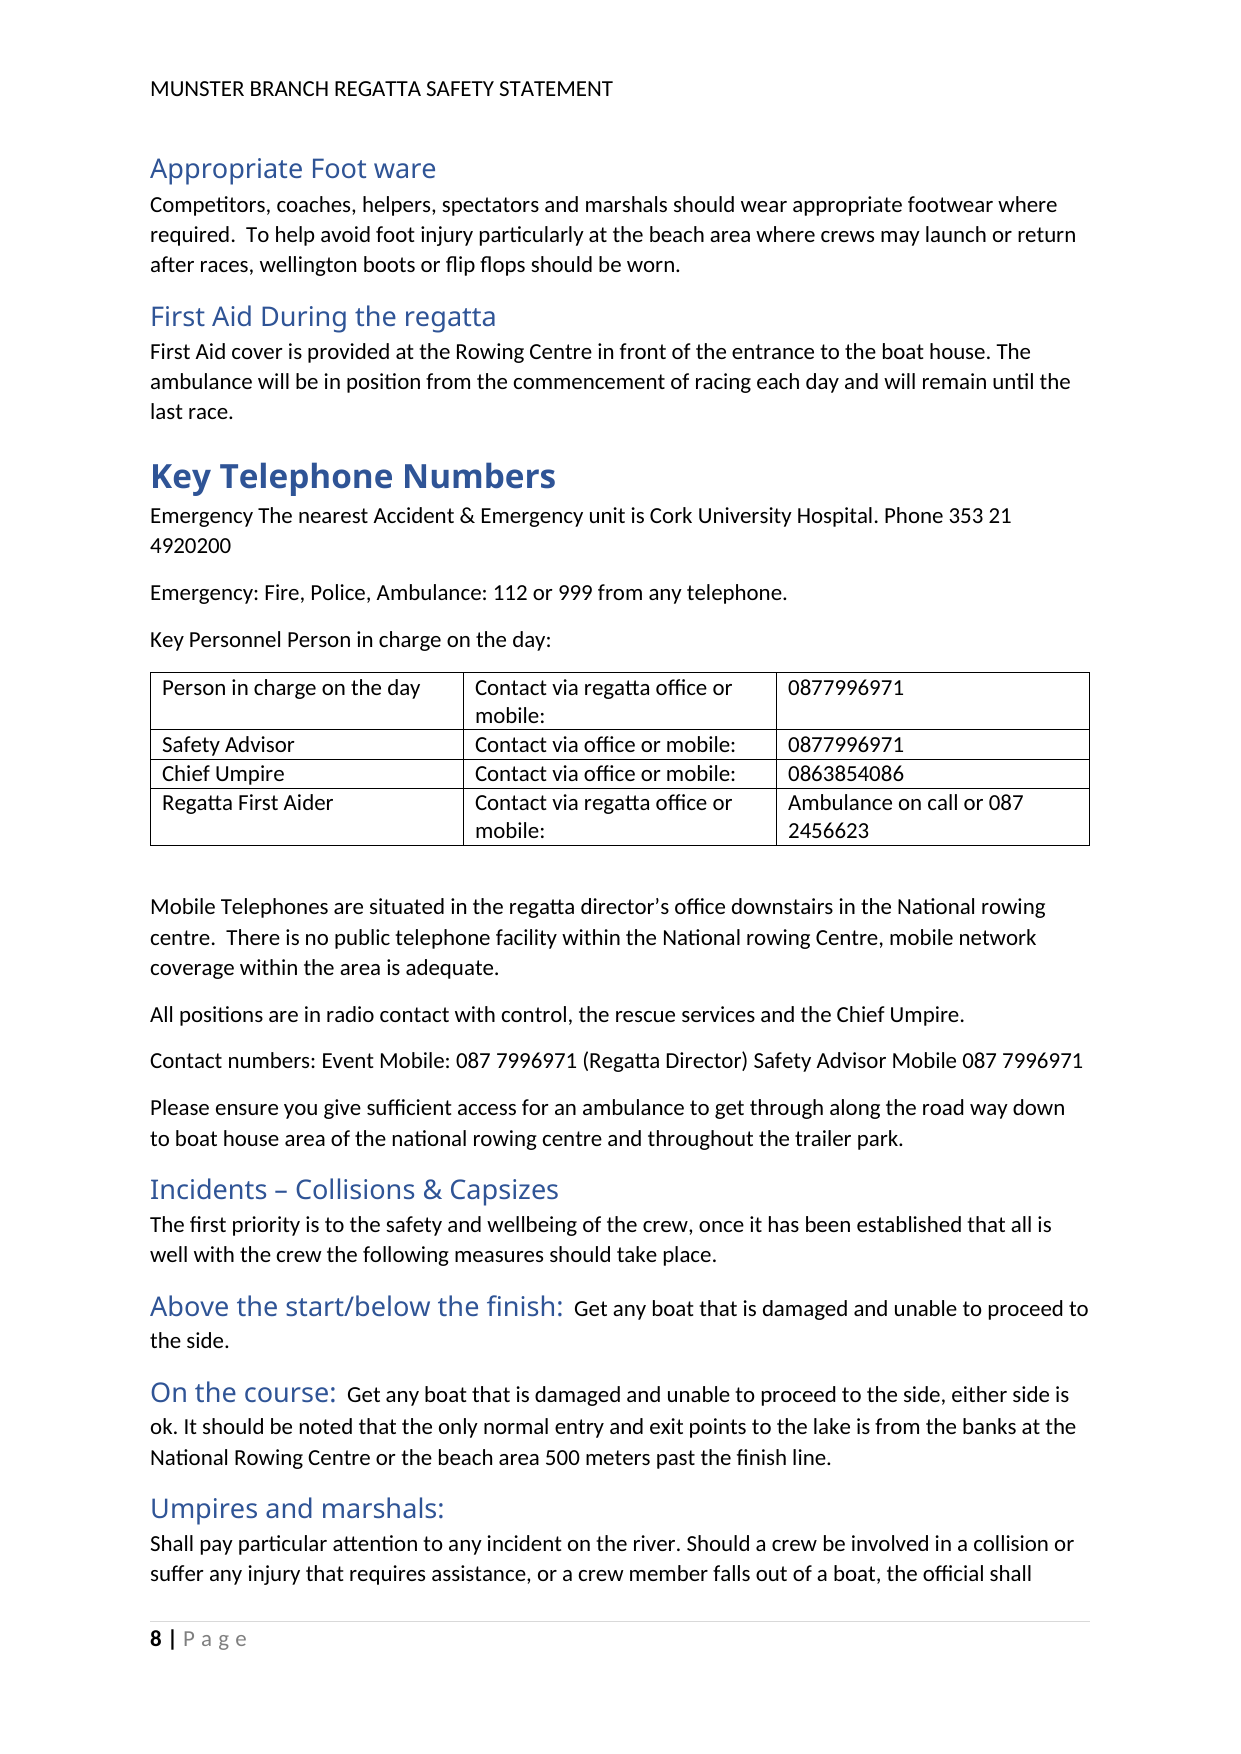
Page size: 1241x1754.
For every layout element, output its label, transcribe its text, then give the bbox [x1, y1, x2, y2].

table_cell Contact via office or mobile: [464, 760, 776, 787]
table_header Contact via regatta office or mobile: [464, 673, 776, 729]
table_cell Contact via office or mobile: [464, 730, 776, 758]
table_cell Chief Umpire [151, 760, 463, 787]
table_header 0877996971 [777, 673, 1089, 729]
table_cell Safety Advisor [151, 730, 463, 758]
subtitle First Aid During the regatta [150, 297, 1090, 334]
table_cell 0877996971 [777, 730, 1089, 758]
text Above the start/below the finish: Get any boat that is damaged and unable to proceed to the side. [150, 1287, 1090, 1354]
text On the course: Get any boat that is damaged and unable to proceed to the side, either side is ok. It should be noted that the only normal entry and exit points to the lake is from the banks at the National Rowing Centre or the beach area 500 meters past the finish line. [150, 1373, 1090, 1471]
text The first priority is to the safety and wellbeing of the crew, once it has been established that all is well with the crew the following measures should take place. [150, 1210, 1090, 1269]
table_cell Regatta First Aider [151, 789, 463, 844]
table_cell Ambulance on call or 087 2456623 [777, 789, 1089, 844]
text All positions are in radio contact with control, the rescue services and the Chief Umpire. [150, 1000, 1090, 1028]
table_cell 0863854086 [777, 760, 1089, 787]
text Emergency The nearest Accident & Emergency unit is Cork University Hospital. Phone 353 21 4920200 [150, 501, 1090, 560]
text First Aid cover is provided at the Rowing Centre in front of the entrance to the boat house. The ambulance will be in position from the commencement of racing each day and will remain until the last race. [150, 337, 1090, 425]
text Emergency: Fire, Police, Ambulance: 112 or 999 from any telephone. [150, 578, 1090, 607]
text Contact numbers: Event Mobile: 087 7996971 (Regatta Director) Safety Advisor Mobile 087 7996971 [150, 1047, 1090, 1075]
text Please ensure you give sufficient access for an ambulance to get through along the road way down to boat house area of the national rowing centre and throughout the trailer park. [150, 1093, 1090, 1152]
subtitle Umpires and marshals: [150, 1489, 1090, 1526]
text Competitors, coaches, helpers, spectators and marshals should wear appropriate footwear where required. To help avoid foot injury particularly at the beach area where crews may launch or return after races, wellington boots or flip flops should be worn. [150, 190, 1090, 278]
subtitle Appropriate Foot ware [150, 150, 1090, 187]
table_cell Contact via regatta office or mobile: [464, 789, 776, 844]
subtitle Key Telephone Numbers [150, 452, 1090, 498]
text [150, 1529, 1090, 1588]
subtitle Incidents – Collisions & Capsizes [150, 1171, 1090, 1207]
table_header Person in charge on the day [151, 673, 463, 729]
text Mobile Telephones are situated in the regatta director’s office downstairs in the National rowing centre. There is no public telephone facility within the National rowing Centre, mobile network coverage within the area is adequate. [150, 892, 1090, 981]
text Key Personnel Person in charge on the day: [150, 625, 1090, 653]
